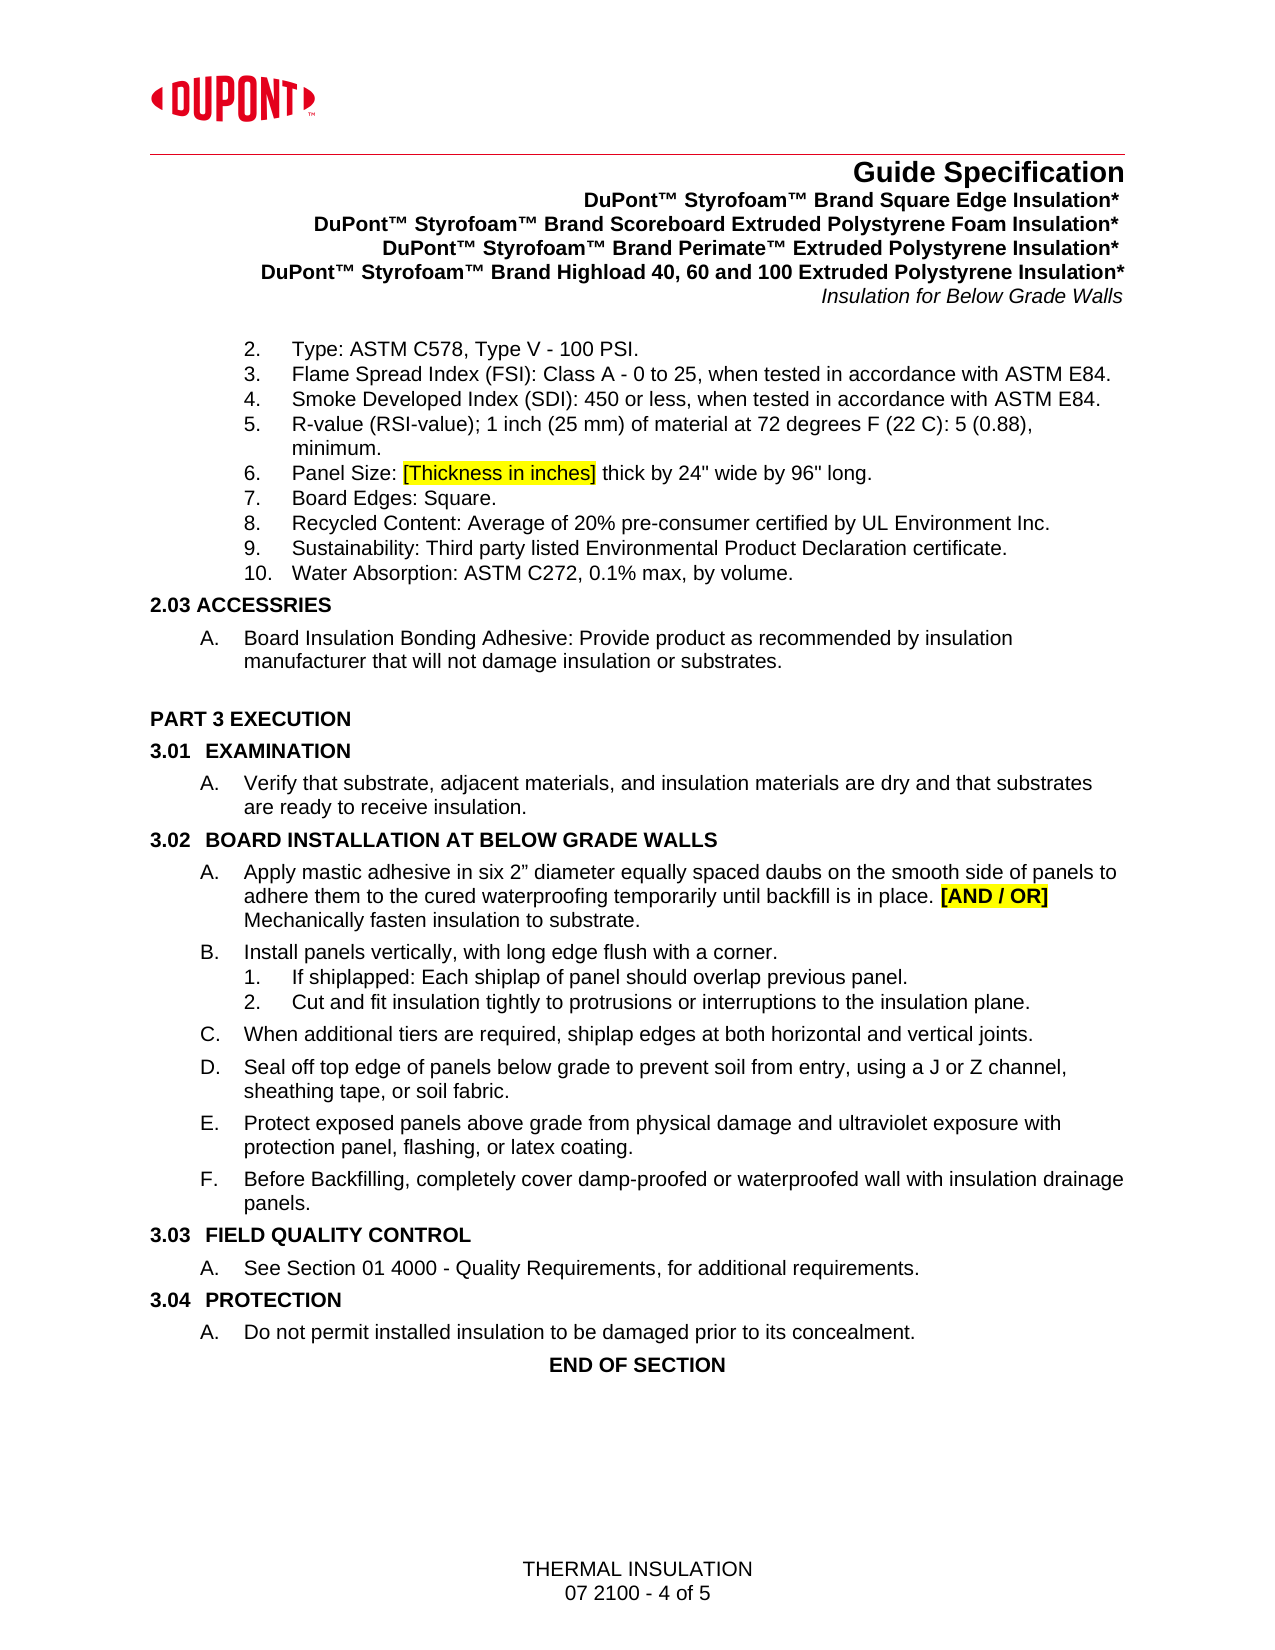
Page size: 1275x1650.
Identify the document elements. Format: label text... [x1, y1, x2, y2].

text A. See Section 01 4000 - Quality Requirements, for additional requirements. [200, 1256, 1125, 1279]
text 3.01 EXAMINATION [150, 739, 1125, 763]
list Smoke Developed Index (SDI): 450 or less, when tested in accordance with ASTM E84. [244, 387, 1125, 411]
list Panel Size: [Thickness in inches] thick by 24" wide by 96" long. [596, 461, 1125, 485]
text A. Verify that substrate, adjacent materials, and insulation materials are dry and that substrates are ready to receive insulation. [200, 771, 1125, 819]
list Type: ASTM C578, Type V - 100 PSI. [244, 337, 1125, 361]
text C. When additional tiers are required, shiplap edges at both horizontal and vertical joints. [200, 1022, 1125, 1046]
picture [150, 75, 315, 123]
text D. Seal off top edge of panels below grade to prevent soil from entry, using a J or Z channel, sheathing tape, or soil fabric. [200, 1054, 1125, 1102]
text B. Install panels vertically, with long edge flush with a corner. [200, 940, 1125, 964]
text 3.02 BOARD INSTALLATION AT BELOW GRADE WALLS [150, 827, 1125, 851]
text A. Apply mastic adhesive in six 2” diameter equally spaced daubs on the smooth side of panels to adhere them to the cured waterproofing temporarily until backfill is in place. [AND / OR] Mechanically fasten insulation to substrate. [200, 860, 1125, 932]
list Sustainability: Third party listed Environmental Product Declaration certificate. [244, 536, 1125, 560]
text PART 3 EXECUTION [150, 707, 1125, 731]
text E. Protect exposed panels above grade from physical damage and ultraviolet exposure with protection panel, flashing, or latex coating. [200, 1111, 1125, 1159]
list Water Absorption: ASTM C272, 0.1% max, by volume. [244, 561, 1125, 585]
list Recycled Content: Average of 20% pre-consumer certified by UL Environment Inc. [244, 511, 1125, 535]
text 3.03 FIELD QUALITY CONTROL [150, 1223, 1125, 1247]
list Flame Spread Index (FSI): Class A - 0 to 25, when tested in accordance with ASTM E84. [244, 362, 1125, 386]
text A. Do not permit installed insulation to be damaged prior to its concealment. [200, 1320, 1125, 1344]
list Board Edges: Square. [244, 486, 1125, 510]
text 2.03 ACCESSRIES [150, 593, 1125, 617]
text 3.04 PROTECTION [150, 1288, 1125, 1312]
text F. Before Backfilling, completely cover damp-proofed or waterproofed wall with insulation drainage panels. [200, 1167, 1125, 1215]
text A. Board Insulation Bonding Adhesive: Provide product as recommended by insulation manufacturer that will not damage insulation or substrates. [200, 625, 1125, 673]
list Cut and fit insulation tightly to protrusions or interruptions to the insulation plane. [244, 990, 1125, 1014]
text END OF SECTION [150, 1352, 1125, 1376]
list R-value (RSI-value); 1 inch (25 mm) of material at 72 degrees F (22 C): 5 (0.88), minimum. [244, 412, 1125, 460]
list If shiplapped: Each shiplap of panel should overlap previous panel. [244, 965, 1125, 989]
